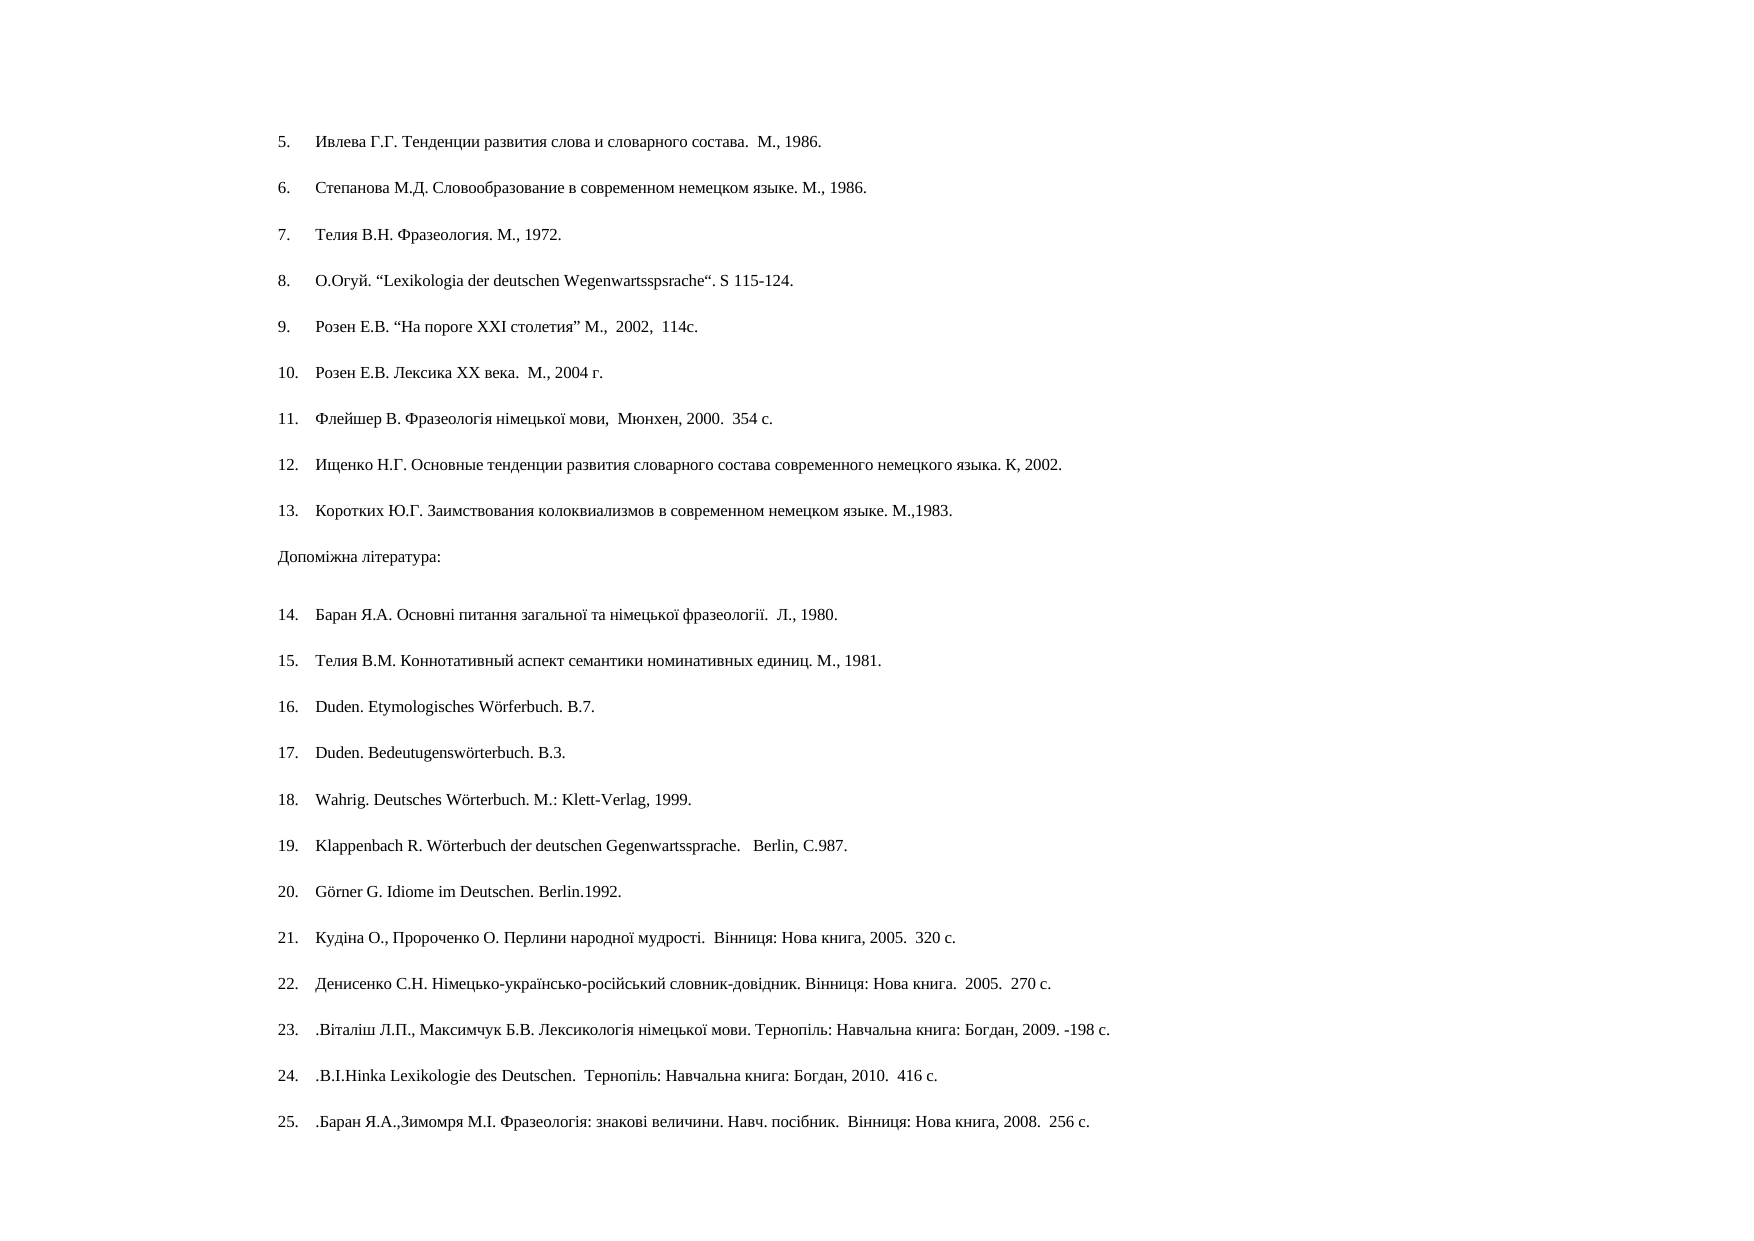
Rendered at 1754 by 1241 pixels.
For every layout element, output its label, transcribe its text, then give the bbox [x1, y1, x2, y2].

list Görner G. Idiome im Deutschen. Berlin.1992. [278, 867, 1636, 901]
list .Баран Я.А.,Зимомря М.І. Фразеологія: знакові величини. Навч. посібник. Вінниця: Нова книга, 2008. 256 с. [278, 1097, 1636, 1131]
list Розен Е.В. Лексика ХХ века. М., 2004 г. [278, 348, 1636, 382]
list Duden. Etymologisches Wörferbuch. B.7. [278, 683, 1636, 717]
list Телия В.Н. Фразеология. М., 1972. [278, 210, 1636, 244]
list Ищенко Н.Г. Основные тенденции развития словарного состава современного немецкого языка. К, 2002. [278, 440, 1636, 474]
list .Віталіш Л.П., Максимчук Б.В. Лексикологія німецької мови. Тернопіль: Навчальна книга: Богдан, 2009. -198 с. [278, 1005, 1636, 1039]
list Телия В.М. Коннотативный аспект семантики номинативных единиц. М., 1981. [278, 637, 1636, 671]
list Баран Я.А. Основні питання загальної та німецької фразеології. Л., 1980. [278, 591, 1636, 624]
list Денисенко С.Н. Німецько-українсько-російський словник-довідник. Вінниця: Нова книга. 2005. 270 с. [278, 959, 1636, 993]
text Допоміжна література: [278, 532, 1636, 566]
list Klappenbach R. Wörterbuch der deutschen Gegenwartssprache. Berlin, С.987. [278, 821, 1636, 855]
list Кудіна О., Пророченко О. Перлини народної мудрості. Вінниця: Нова книга, 2005. 320 с. [278, 913, 1636, 947]
list Ивлева Г.Г. Тенденции развития слова и словарного состава. М., 1986. [278, 118, 1636, 152]
list Duden. Bedeutugenswörterbuch. B.3. [278, 729, 1636, 763]
list Коротких Ю.Г. Заимствования колоквиализмов в современном немецком языке. М.,1983. [278, 486, 1636, 520]
list Флейшер В. Фразеологія німецької мови, Мюнхен, 2000. 354 с. [278, 394, 1636, 428]
list О.Огуй. “Lexikologia der deutschen Wegenwartsspsrache“. S 115-124. [278, 256, 1636, 290]
list Wahrig. Deutsches Wörterbuch. M.: Klett-Verlag, 1999. [278, 775, 1636, 809]
list Розен Е.В. “На пороге ХХІ столетия” М., 2002, 114с. [278, 302, 1636, 336]
list Степанова М.Д. Словообразование в современном немецком языке. М., 1986. [278, 164, 1636, 198]
list .B.I.Hinka Lexikologie des Deutschen. Тернопіль: Навчальна книга: Богдан, 2010. 416 с. [278, 1051, 1636, 1085]
